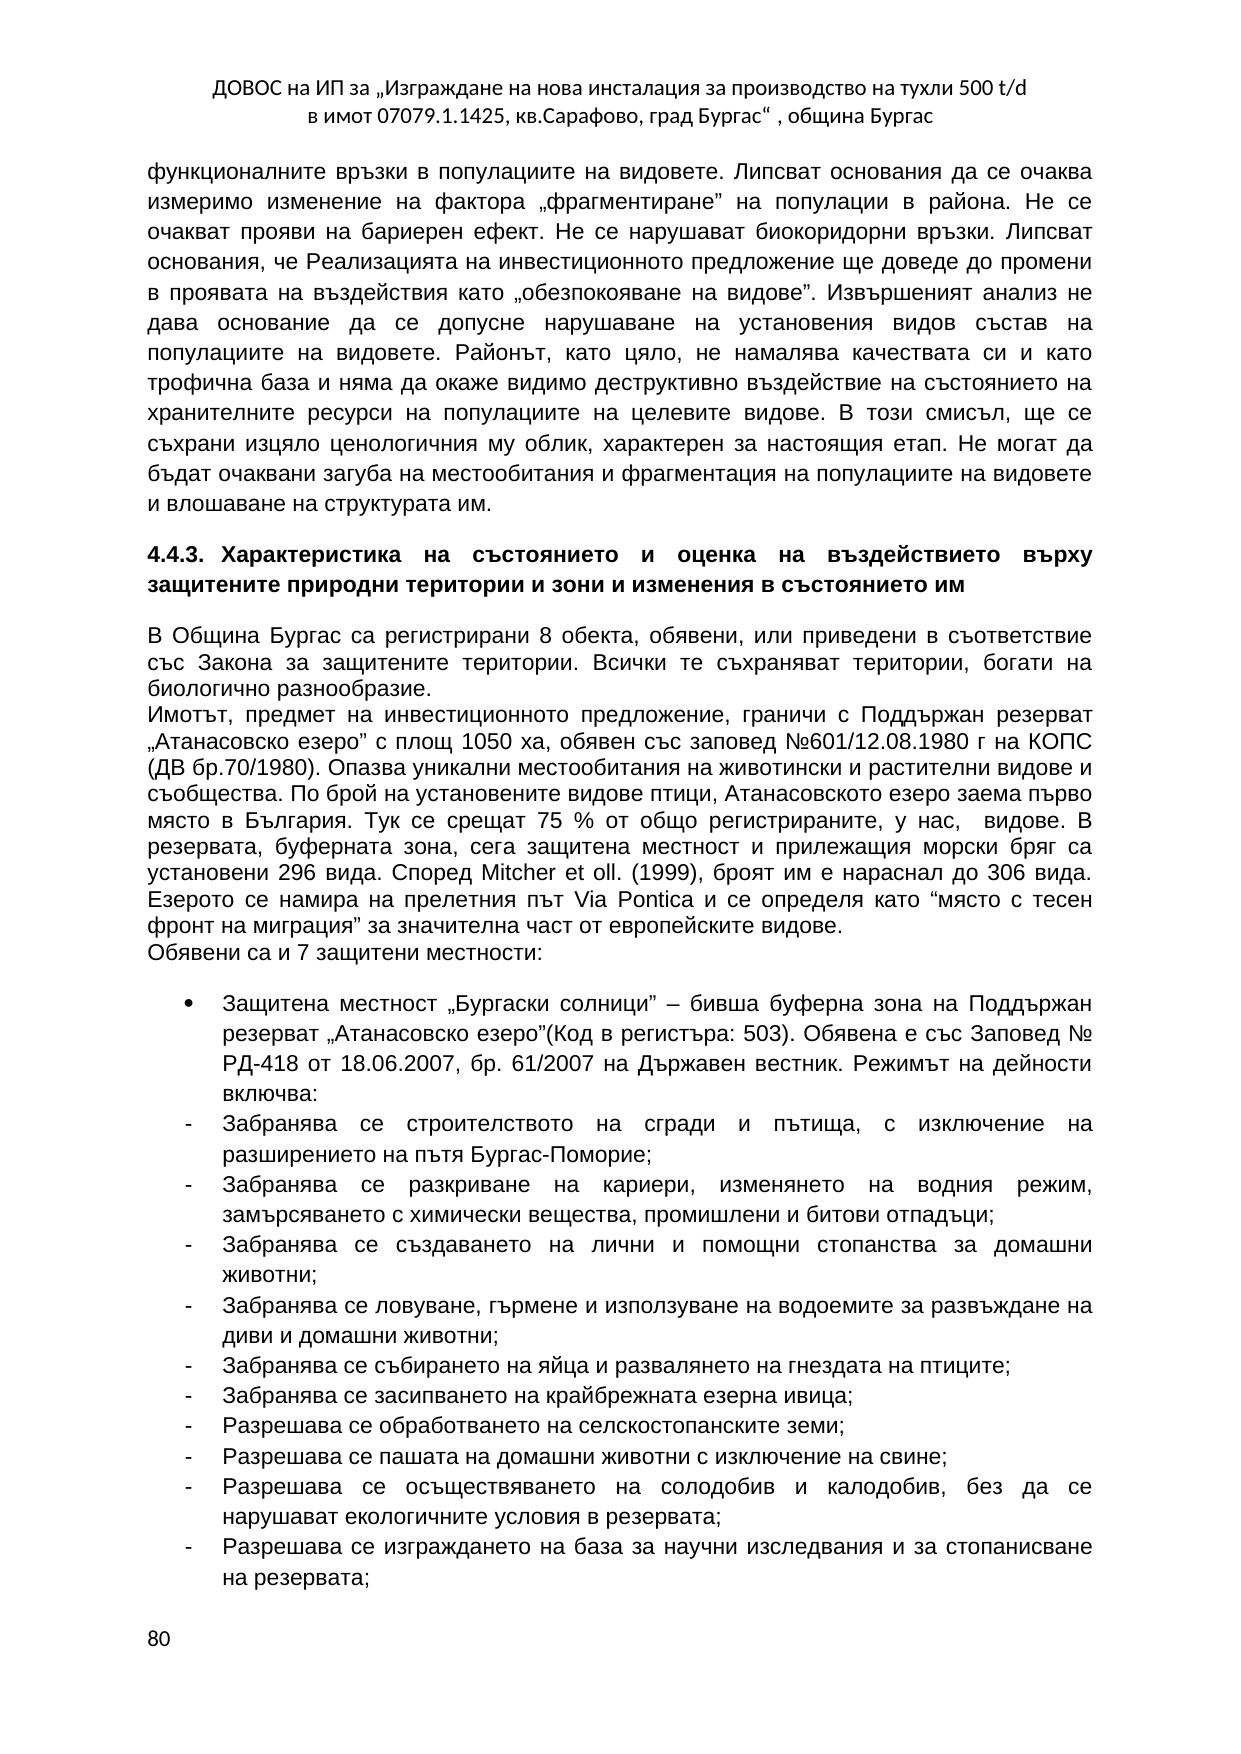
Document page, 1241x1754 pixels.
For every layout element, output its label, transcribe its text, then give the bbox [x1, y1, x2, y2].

text Имотът, предмет на инвестиционното предложение, граничи с Поддържан резерват „Атанасовско езеро” с площ 1050 ха, обявен със заповед №601/12.08.1980 г на КОПС (ДВ бр.70/1980). Опазва уникални местообитания на животински и растителни видове и съобщества. По брой на установените видове птици, Атанасовското езеро заема първо място в България. Тук се срещат 75 % от общо регистрираните, у нас, видове. В резервата, буферната зона, сега защитена местност и прилежащия морски бряг са установени 296 вида. Според Mitcher et oll. (1999), броят им е нараснал до 306 вида. Езерото се намира на прелетния път Via Pontica и се определя като “място с тесен фронт на миграция” за значителна част от европейските видове. [147, 701, 1093, 938]
list Забранява се създаването на лични и помощни стопанства за домашни животни; [184, 1231, 1093, 1288]
list Забранява се разкриване на кариери, изменянето на водния режим, замърсяването с химически вещества, промишлени и битови отпадъци; [184, 1171, 1093, 1227]
list Разрешава се изграждането на база за научни изследвания и за стопанисване на резервата; [184, 1533, 1093, 1590]
text Обявени са и 7 защитени местности: [147, 938, 1093, 965]
text 4.4.3. Характеристика на състоянието и оценка на въздействието върху защитените природни територии и зони и изменения в състоянието им [147, 541, 1093, 597]
list Забранява се засипването на крайбрежната езерна ивица; [184, 1382, 1093, 1408]
list Разрешава се пашата на домашни животни с изключение на свине; [184, 1443, 1093, 1469]
list Забранява се строителството на сгради и пътища, с изключение на разширението на пътя Бургас-Поморие; [184, 1110, 1093, 1167]
list Забранява се ловуване, гърмене и използуване на водоемите за развъждане на диви и домашни животни; [184, 1292, 1093, 1348]
list Разрешава се осъществяването на солодобив и калодобив, без да се нарушават екологичните условия в резервата; [184, 1473, 1093, 1529]
text В Община Бургас са регистрирани 8 обекта, обявени, или приведени в съответствие със Закона за защитените територии. Всички те съхраняват територии, богати на биологично разнообразие. [147, 622, 1093, 701]
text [147, 158, 1093, 516]
list Разрешава се обработването на селскостопанските земи; [184, 1412, 1093, 1439]
list Защитена местност „Бургаски солници” – бивша буферна зона на Поддържан резерват „Атанасовско езеро”(Код в регистъра: 503). Обявена е със Заповед № РД-418 от 18.06.2007, бр. 61/2007 на Държавен вестник. Режимът на дейности включва: [184, 989, 1093, 1106]
list Забранява се събирането на яйца и развалянето на гнездата на птиците; [184, 1352, 1093, 1378]
